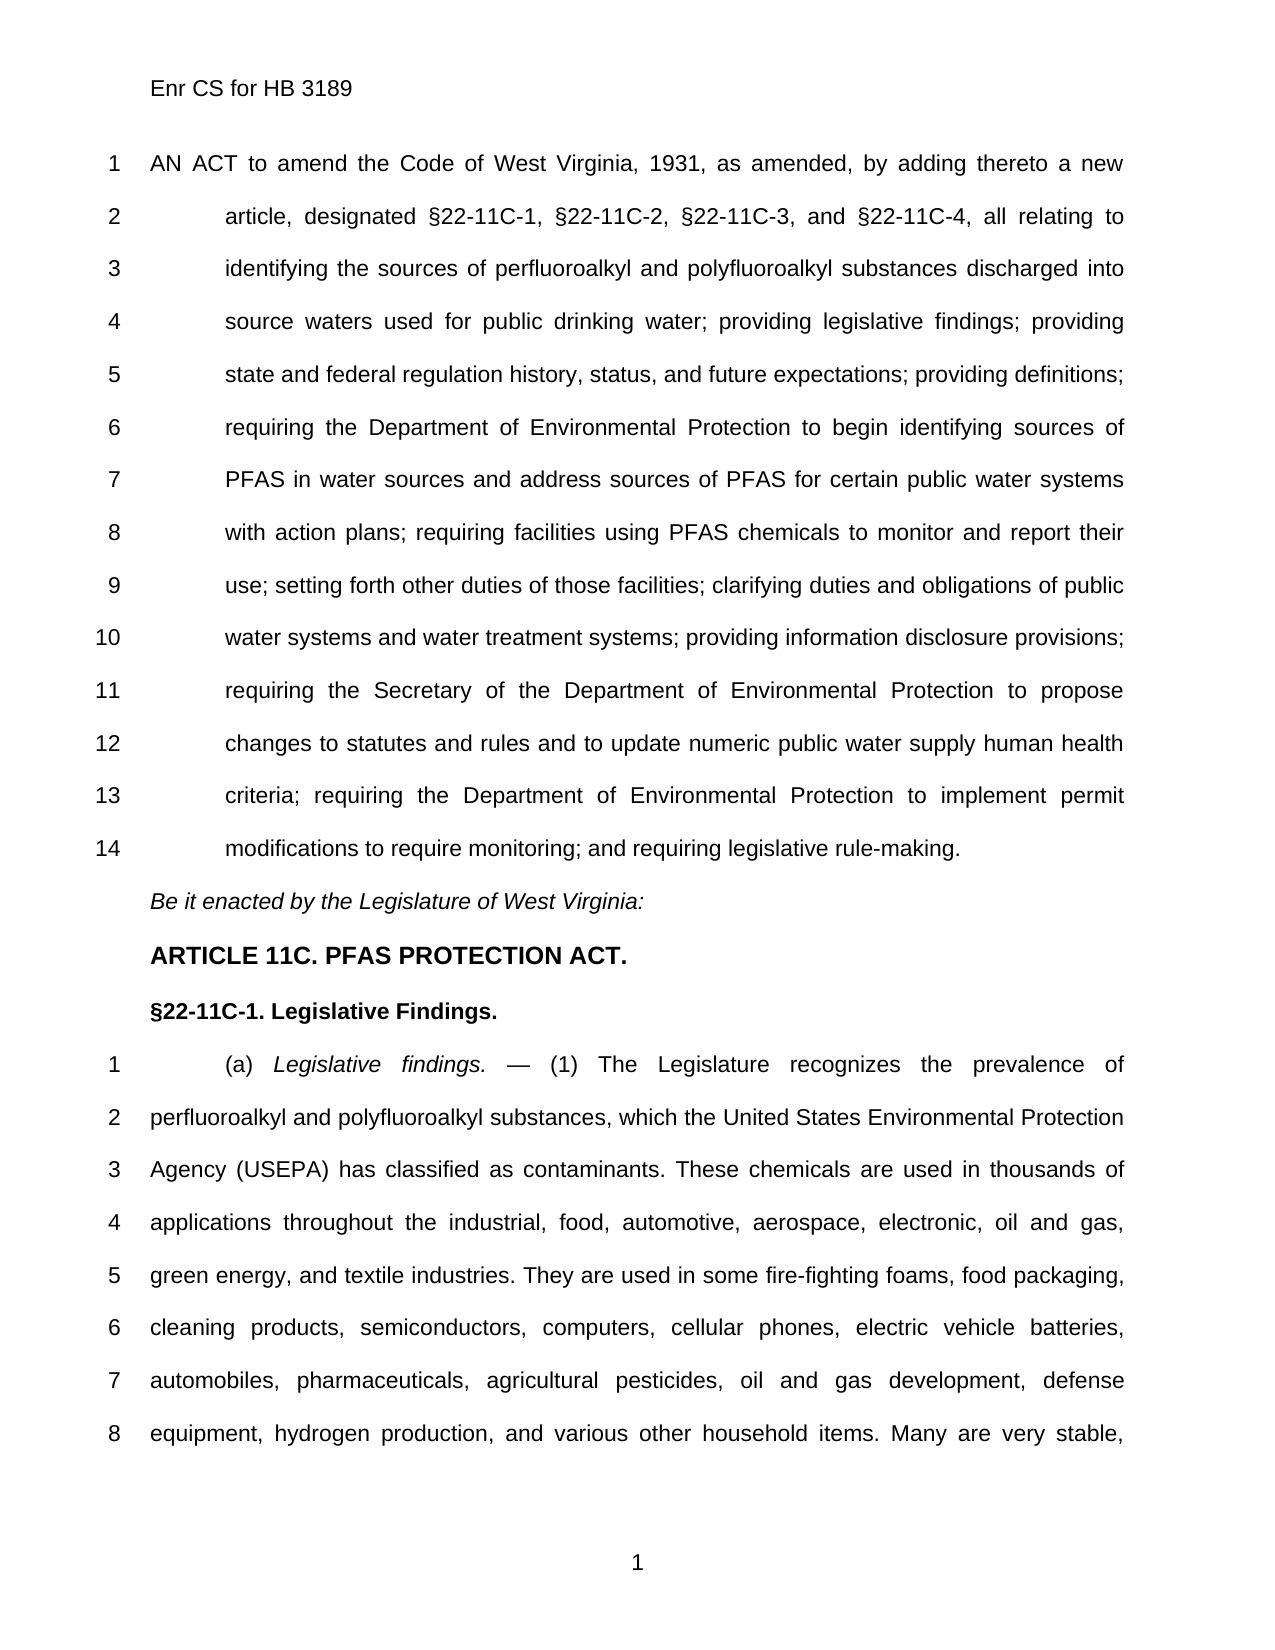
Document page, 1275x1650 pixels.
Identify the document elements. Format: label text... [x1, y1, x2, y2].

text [150, 1051, 1125, 1446]
subtitle §22-11C-1. Legislative Findings. [150, 998, 1125, 1024]
text Be it enacted by the Legislature of West Virginia: [150, 888, 1125, 914]
title AN ACT to amend the Code of West Virginia, 1931, as amended, by adding thereto a new article, designated §22-11C-1, §22-11C-2, §22-11C-3, and §22-11C-4, all relating to identifying the sources of perfluoroalkyl and polyfluoroalkyl substances discharged into source waters used for public drinking water; providing legislative findings; providing state and federal regulation history, status, and future expectations; providing definitions; requiring the Department of Environmental Protection to begin identifying sources of PFAS in water sources and address sources of PFAS for certain public water systems with action plans; requiring facilities using PFAS chemicals to monitor and report their use; setting forth other duties of those facilities; clarifying duties and obligations of public water systems and water treatment systems; providing information disclosure provisions; requiring the Secretary of the Department of Environmental Protection to propose changes to statutes and rules and to update numeric public water supply human health criteria; requiring the Department of Environmental Protection to implement permit modifications to require monitoring; and requiring legislative rule-making. [150, 150, 1125, 862]
subtitle ARTICLE 11C. PFAS PROTECTION ACT. [150, 941, 1125, 969]
